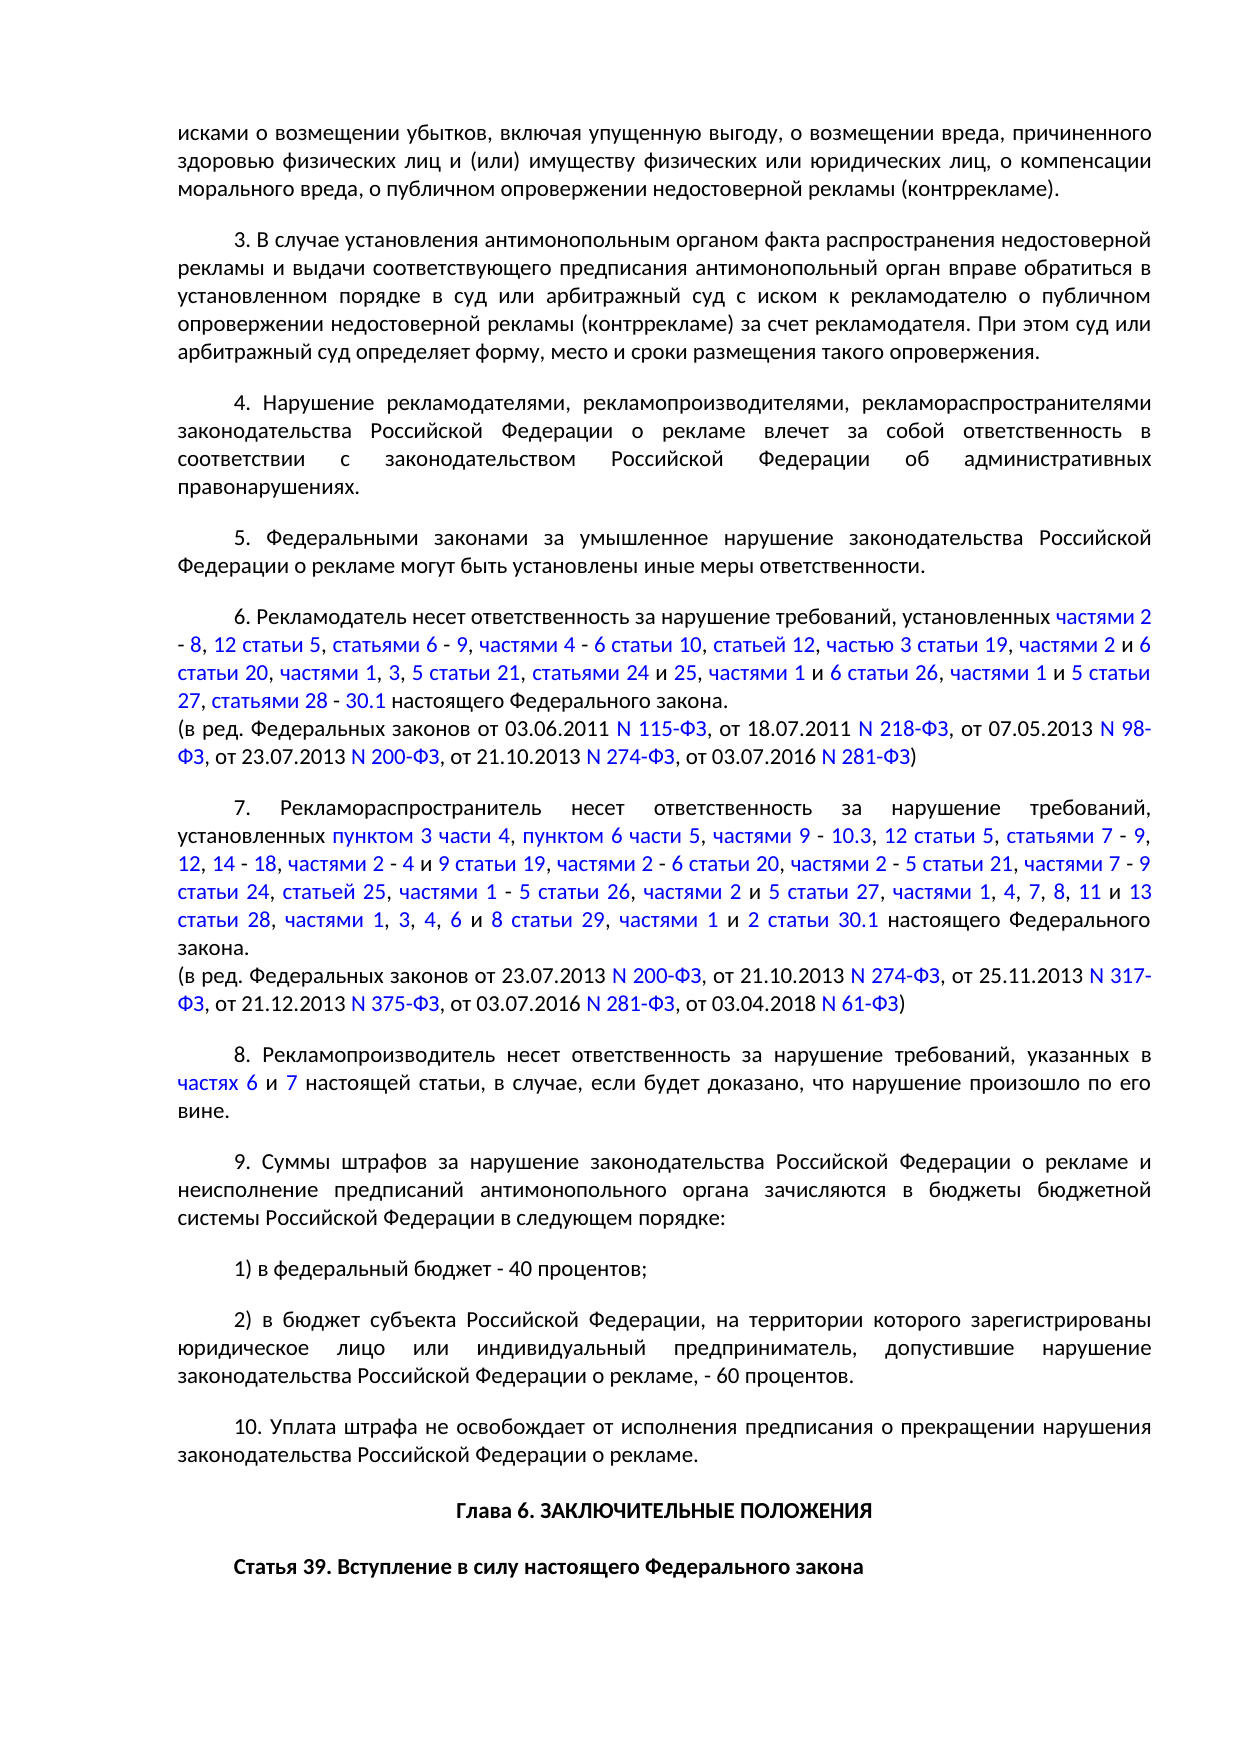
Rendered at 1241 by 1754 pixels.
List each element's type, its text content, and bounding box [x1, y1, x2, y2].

text 2) в бюджет субъекта Российской Федерации, на территории которого зарегистрированы юридическое лицо или индивидуальный предприниматель, допустившие нарушение законодательства Российской Федерации о рекламе, - 60 процентов. [177, 1305, 1152, 1389]
text 4. Нарушение рекламодателями, рекламопроизводителями, рекламораспространителями законодательства Российской Федерации о рекламе влечет за собой ответственность в соответствии с законодательством Российской Федерации об административных правонарушениях. [177, 388, 1152, 500]
text 10. Уплата штрафа не освобождает от исполнения предписания о прекращении нарушения законодательства Российской Федерации о рекламе. [177, 1412, 1152, 1468]
text 6. Рекламодатель несет ответственность за нарушение требований, установленных частями 2 - 8, 12 статьи 5, статьями 6 - 9, частями 4 - 6 статьи 10, статьей 12, частью 3 статьи 19, частями 2 и 6 статьи 20, частями 1, 3, 5 статьи 21, статьями 24 и 25, частями 1 и 6 статьи 26, частями 1 и 5 статьи 27, статьями 28 - 30.1 настоящего Федерального закона. [177, 602, 1152, 714]
text 9. Суммы штрафов за нарушение законодательства Российской Федерации о рекламе и неисполнение предписаний антимонопольного органа зачисляются в бюджеты бюджетной системы Российской Федерации в следующем порядке: [177, 1147, 1152, 1231]
text 1) в федеральный бюджет - 40 процентов; [177, 1254, 1152, 1282]
text (в ред. Федеральных законов от 23.07.2013 N 200-ФЗ, от 21.10.2013 N 274-ФЗ, от 25.11.2013 N 317-ФЗ, от 21.12.2013 N 375-ФЗ, от 03.07.2016 N 281-ФЗ, от 03.04.2018 N 61-ФЗ) [177, 961, 1152, 1017]
title Статья 39. Вступление в силу настоящего Федерального закона [177, 1552, 1152, 1580]
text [177, 118, 1152, 202]
title Глава 6. ЗАКЛЮЧИТЕЛЬНЫЕ ПОЛОЖЕНИЯ [177, 1496, 1152, 1524]
text (в ред. Федеральных законов от 03.06.2011 N 115-ФЗ, от 18.07.2011 N 218-ФЗ, от 07.05.2013 N 98-ФЗ, от 23.07.2013 N 200-ФЗ, от 21.10.2013 N 274-ФЗ, от 03.07.2016 N 281-ФЗ) [177, 714, 1152, 770]
text 7. Рекламораспространитель несет ответственность за нарушение требований, установленных пунктом 3 части 4, пунктом 6 части 5, частями 9 - 10.3, 12 статьи 5, статьями 7 - 9, 12, 14 - 18, частями 2 - 4 и 9 статьи 19, частями 2 - 6 статьи 20, частями 2 - 5 статьи 21, частями 7 - 9 статьи 24, статьей 25, частями 1 - 5 статьи 26, частями 2 и 5 статьи 27, частями 1, 4, 7, 8, 11 и 13 статьи 28, частями 1, 3, 4, 6 и 8 статьи 29, частями 1 и 2 статьи 30.1 настоящего Федерального закона. [177, 793, 1152, 961]
text 3. В случае установления антимонопольным органом факта распространения недостоверной рекламы и выдачи соответствующего предписания антимонопольный орган вправе обратиться в установленном порядке в суд или арбитражный суд с иском к рекламодателю о публичном опровержении недостоверной рекламы (контррекламе) за счет рекламодателя. При этом суд или арбитражный суд определяет форму, место и сроки размещения такого опровержения. [177, 225, 1152, 365]
text 8. Рекламопроизводитель несет ответственность за нарушение требований, указанных в частях 6 и 7 настоящей статьи, в случае, если будет доказано, что нарушение произошло по его вине. [177, 1040, 1152, 1124]
text 5. Федеральными законами за умышленное нарушение законодательства Российской Федерации о рекламе могут быть установлены иные меры ответственности. [177, 523, 1152, 579]
